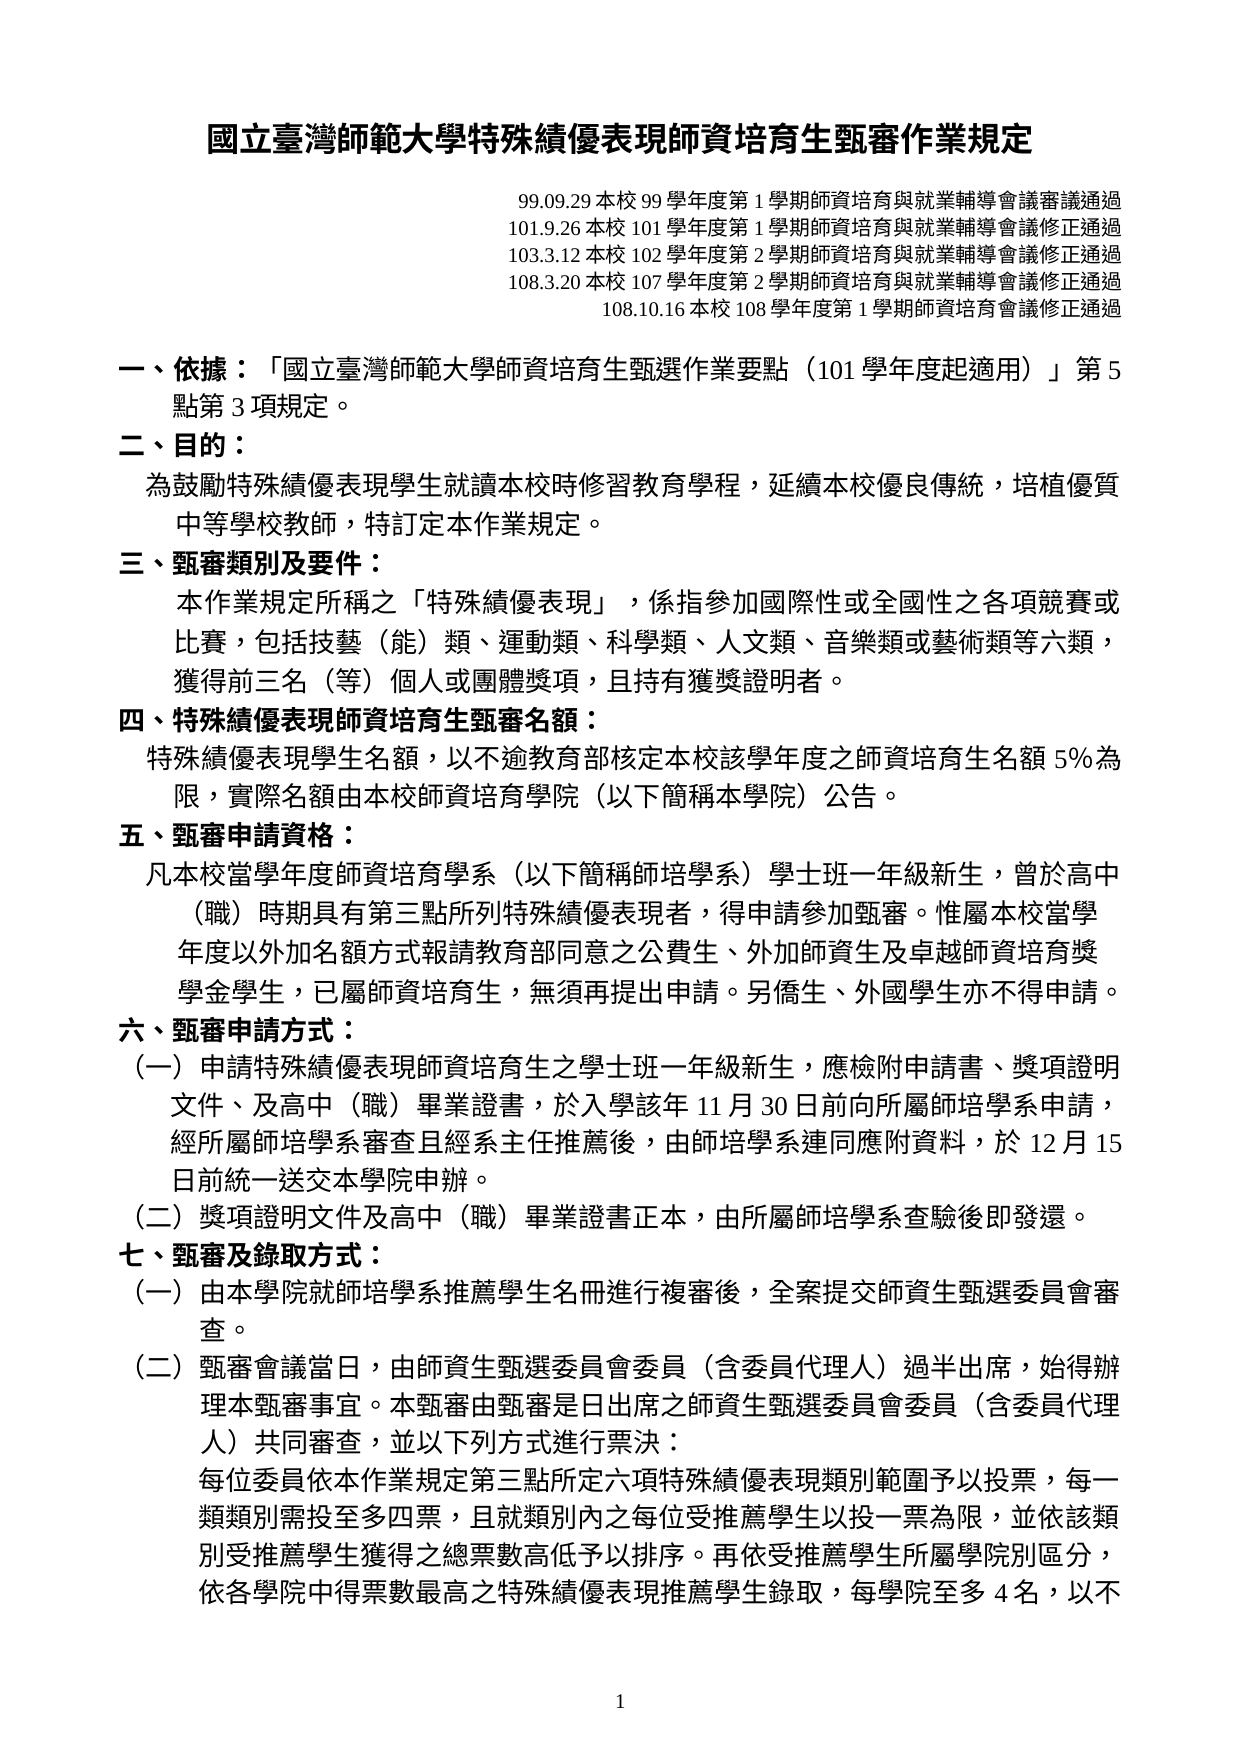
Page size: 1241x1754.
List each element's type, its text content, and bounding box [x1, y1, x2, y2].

text 99.09.29本校99學年度第1學期師資培育與就業輔導會議審議通過 [118, 187, 1122, 214]
text 108.3.20本校107學年度第2學期師資培育與就業輔導會議修正通過 [118, 268, 1122, 295]
text （二）獎項證明文件及高中（職）畢業證書正本，由所屬師培學系查驗後即發還。 [118, 1197, 1122, 1235]
text 108.10.16本校108學年度第1學期師資培育會議修正通過 [118, 295, 1122, 322]
text 103.3.12本校102學年度第2學期師資培育與就業輔導會議修正通過 [118, 241, 1122, 268]
text 四、特殊績優表現師資培育生甄審名額： [118, 699, 1122, 738]
text 七、甄審及錄取方式： [118, 1235, 1122, 1272]
text 本作業規定所稱之「特殊績優表現」，係指參加國際性或全國性之各項競賽或比賽，包括技藝（能）類、運動類、科學類、人文類、音樂類或藝術類等六類，獲得前三名（等）個人或團體獎項，且持有獲獎證明者。 [173, 581, 1122, 699]
text 二、目的： [118, 424, 1122, 464]
text （二）甄審會議當日，由師資生甄選委員會委員（含委員代理人）過半出席，始得辦理本甄審事宜。本甄審由甄審是日出席之師資生甄選委員會委員（含委員代理人）共同審查，並以下列方式進行票決： [118, 1347, 1122, 1460]
text 為鼓勵特殊績優表現學生就讀本校時修習教育學程，延續本校優良傳統，培植優質中等學校教師，特訂定本作業規定。 [118, 464, 1122, 542]
text 三、甄審類別及要件： [118, 542, 1122, 581]
text 凡本校當學年度師資培育學系（以下簡稱師培學系）學士班一年級新生，曾於高中（職）時期具有第三點所列特殊績優表現者，得申請參加甄審。惟屬本校當學年度以外加名額方式報請教育部同意之公費生、外加師資生及卓越師資培育獎學金學生，已屬師資培育生，無須再提出申請。另僑生、外國學生亦不得申請。 [118, 853, 1122, 1010]
text （一）由本學院就師培學系推薦學生名冊進行複審後，全案提交師資生甄選委員會審查。 [118, 1272, 1122, 1347]
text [198, 1460, 1122, 1610]
text 五、甄審申請資格： [118, 813, 1122, 853]
text 101.9.26本校101學年度第1學期師資培育與就業輔導會議修正通過 [118, 214, 1122, 241]
text 國立臺灣師範大學特殊績優表現師資培育生甄審作業規定 [118, 118, 1122, 160]
text （一）申請特殊績優表現師資培育生之學士班一年級新生，應檢附申請書、獎項證明文件、及高中（職）畢業證書，於入學該年11月30日前向所屬師培學系申請，經所屬師培學系審查且經系主任推薦後，由師培學系連同應附資料，於12月15日前統一送交本學院申辦。 [118, 1047, 1122, 1197]
text 一、依據：「國立臺灣師範大學師資培育生甄選作業要點（101學年度起適用）」第5點第3項規定。 [118, 349, 1122, 424]
text 特殊績優表現學生名額，以不逾教育部核定本校該學年度之師資培育生名額5％為限，實際名額由本校師資培育學院（以下簡稱本學院）公告。 [118, 738, 1122, 813]
text 六、甄審申請方式： [118, 1010, 1122, 1047]
